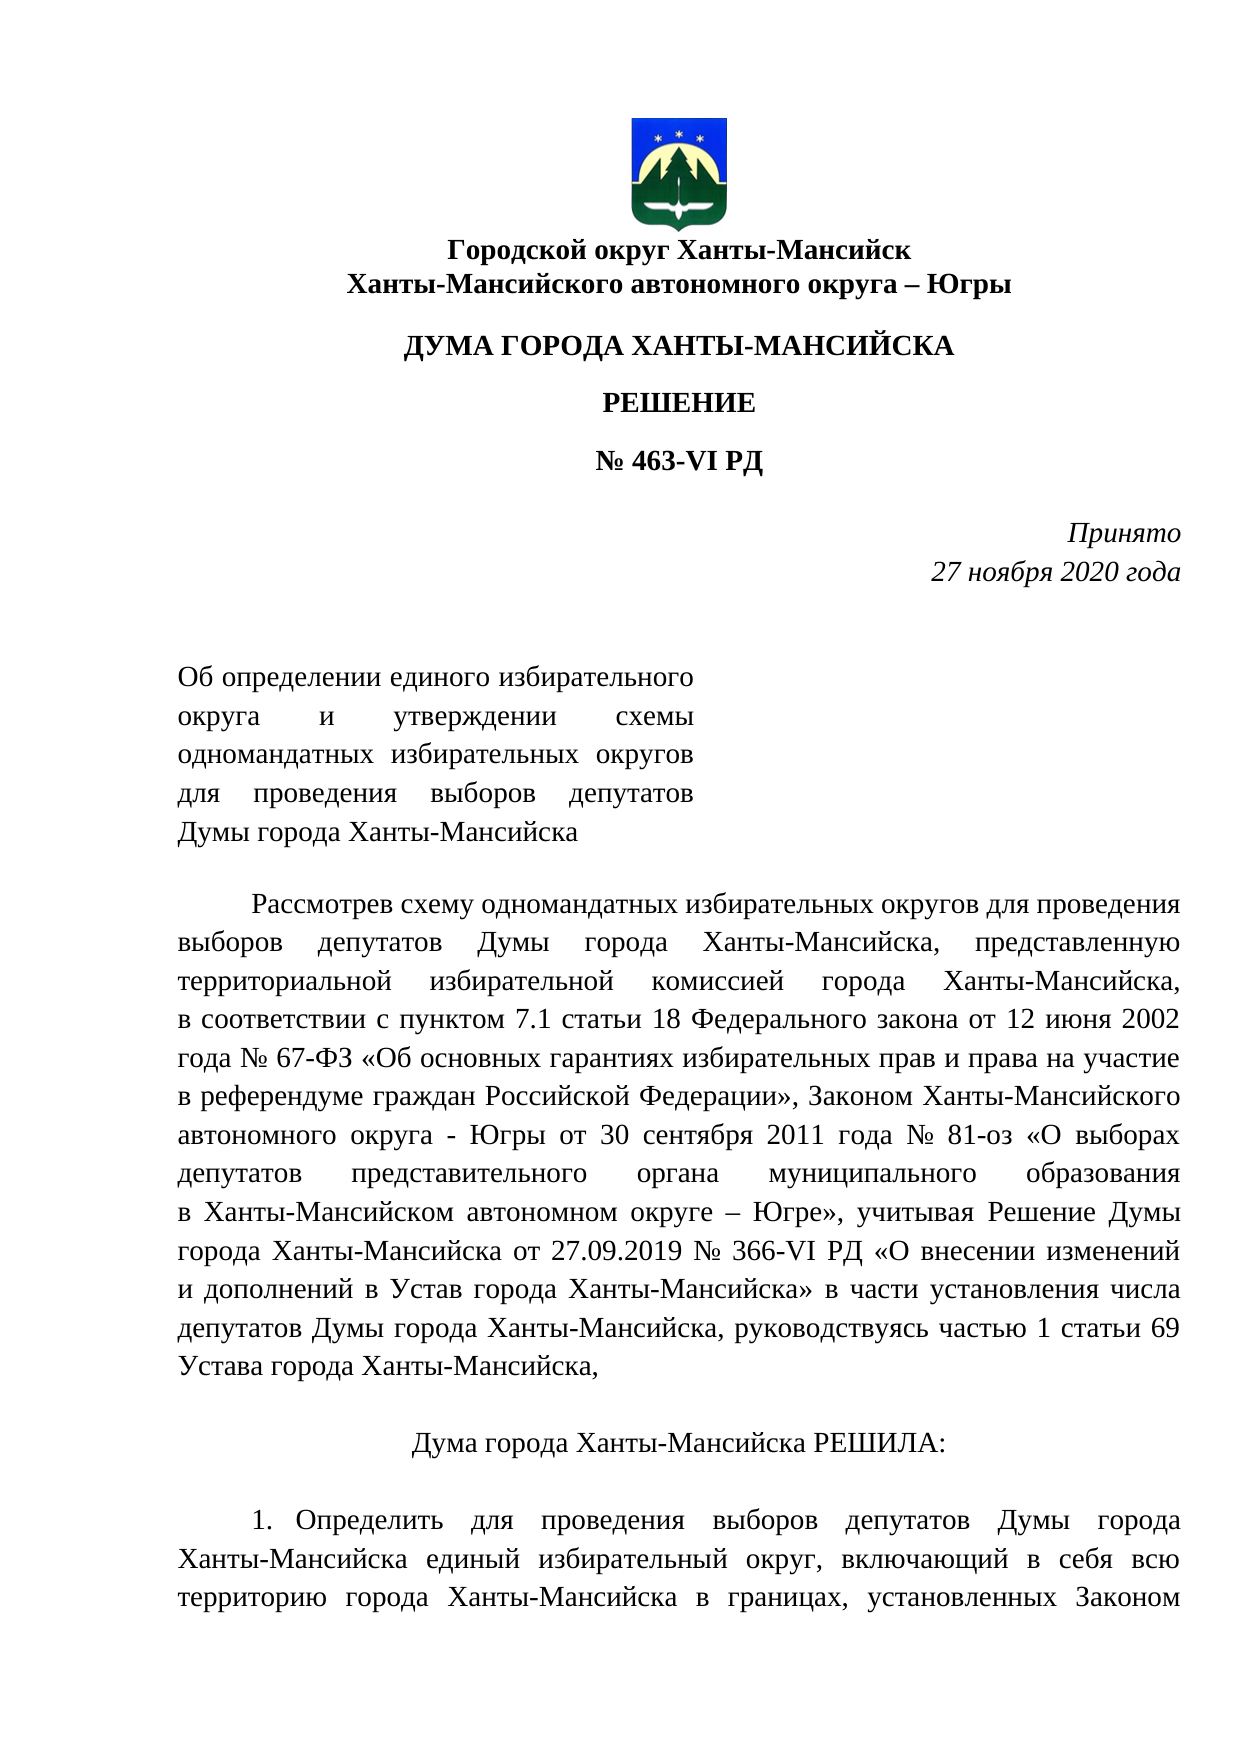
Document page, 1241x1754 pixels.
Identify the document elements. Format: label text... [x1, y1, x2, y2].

text Об определении единого избирательного округа и утверждении схемы одномандатных избирательных округов для проведения выборов депутатов Думы города Ханты-Мансийска [177, 659, 694, 847]
text № 463-VI РД [177, 443, 1181, 477]
text Рассмотрев схему одномандатных избирательных округов для проведения выборов депутатов Думы города Ханты-Мансийска, представленную территориальной избирательной комиссией города Ханты-Мансийска, в соответствии с пунктом 7.1 статьи 18 Федерального закона от 12 июня 2002 года № 67-ФЗ «Об основных гарантиях избирательных прав и права на участие в референдуме граждан Российской Федерации», Законом Ханты-Мансийского автономного округа - Югры от 30 сентября 2011 года № 81-оз «О выборах депутатов представительного органа муниципального образования в Ханты-Мансийском автономном округе – Югре», учитывая Решение Думы города Ханты-Мансийска от 27.09.2019 № 366-VI РД «О внесении изменений и дополнений в Устав города Ханты-Мансийска» в части установления числа депутатов Думы города Ханты-Мансийска, руководствуясь частью 1 статьи 69 Устава города Ханты-Мансийска, [177, 886, 1181, 1382]
text Принято [177, 515, 1181, 549]
text Городской округ Ханты-Мансийск [177, 232, 1181, 266]
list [177, 1502, 1181, 1613]
text 27 ноября 2020 года [177, 554, 1181, 587]
text Ханты-Мансийского автономного округа – Югры [177, 266, 1181, 299]
picture [631, 118, 727, 233]
text ДУМА ГОРОДА ХАНТЫ-МАНСИЙСКА [177, 328, 1181, 362]
text РЕШЕНИЕ [177, 386, 1181, 419]
text Дума города Ханты-Мансийска РЕШИЛА: [177, 1425, 1181, 1459]
